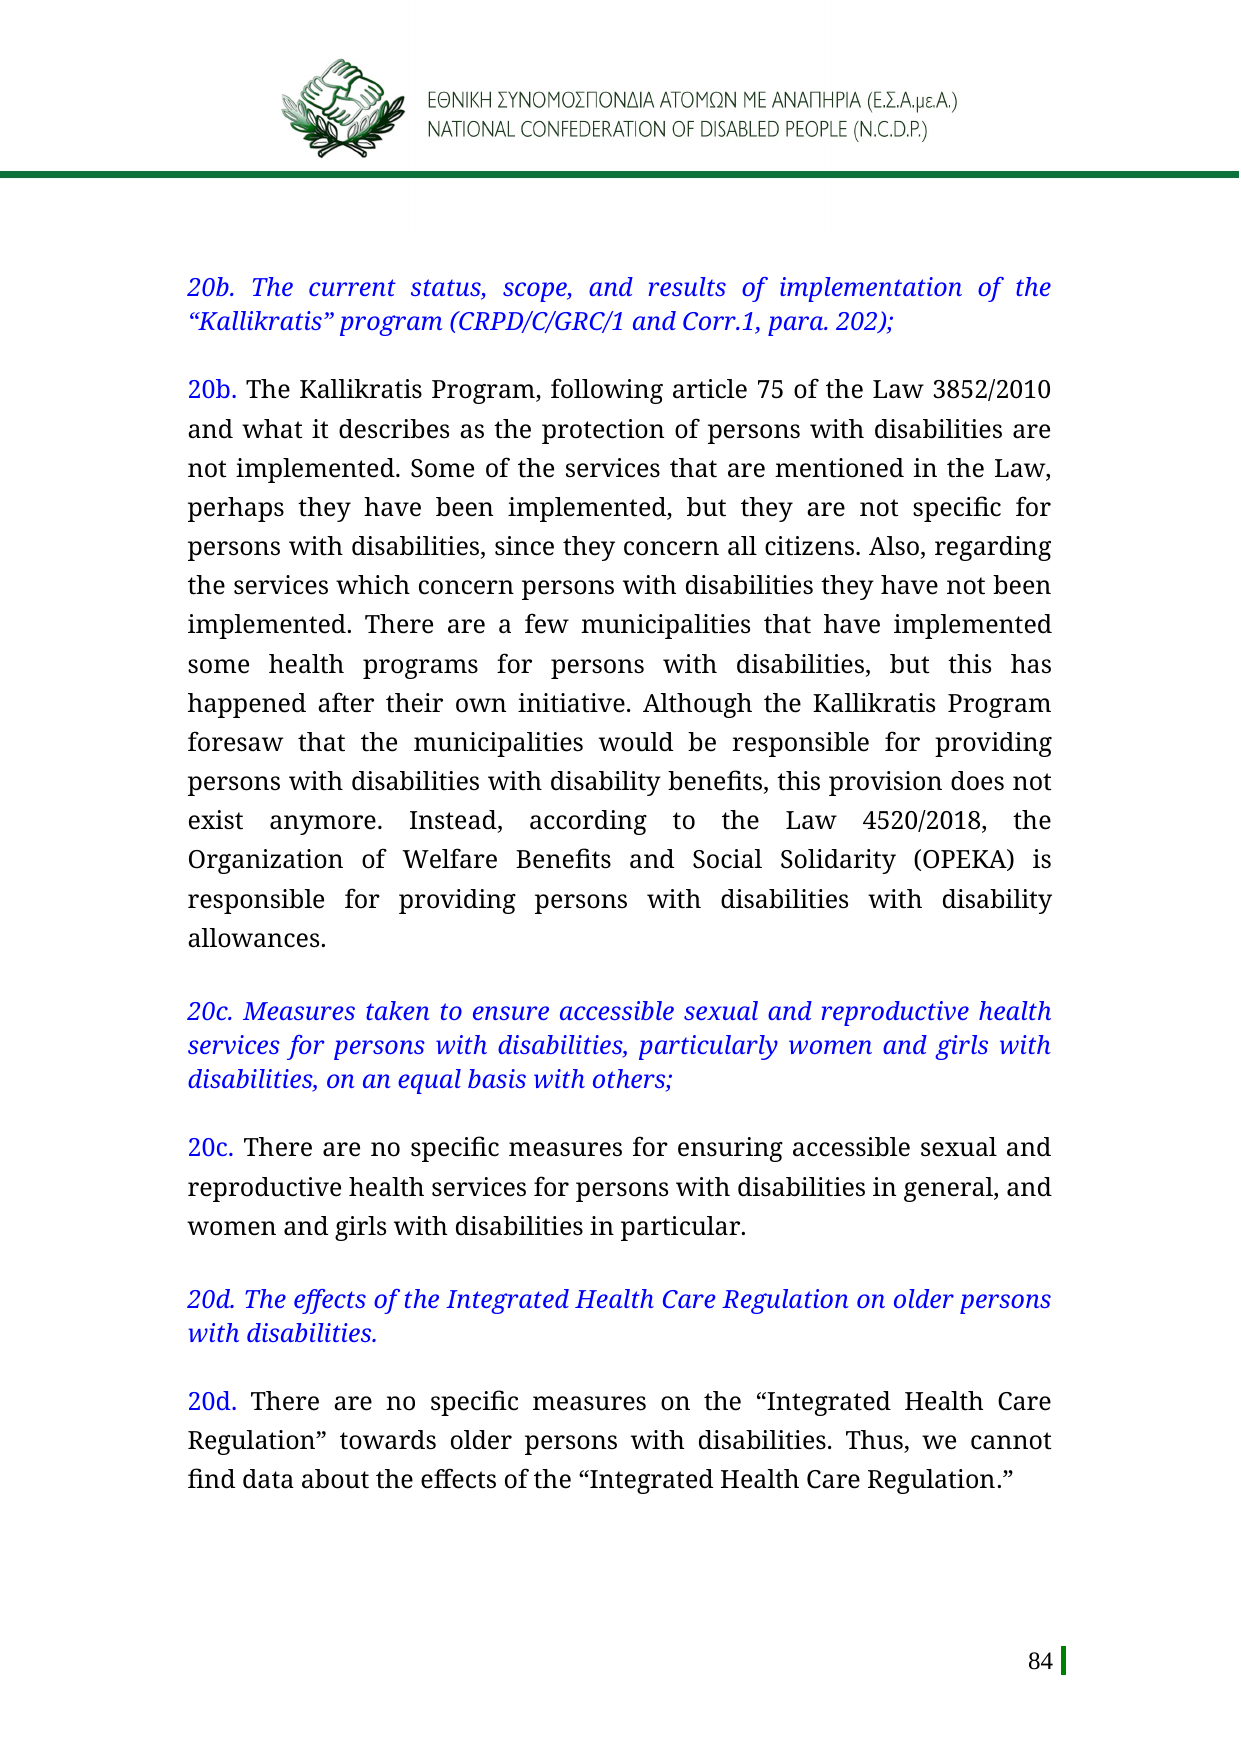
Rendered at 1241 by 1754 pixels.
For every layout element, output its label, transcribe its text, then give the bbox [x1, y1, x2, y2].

text 20d. The effects of the Integrated Health Care Regulation on older persons with disabilities. [187, 1282, 1053, 1350]
text 20b. The current status, scope, and results of implementation of the “Kallikratis” program (CRPD/C/GRC/1 and Corr.1, para. 202); [187, 270, 1053, 338]
picture [0, 0, 1239, 236]
text 20c. There are no specific measures for ensuring accessible sexual and reproductive health services for persons with disabilities in general, and women and girls with disabilities in particular. [187, 1130, 1053, 1242]
text 20b. The Kallikratis Program, following article 75 of the Law 3852/2010 and what it describes as the protection of persons with disabilities are not implemented. Some of the services that are mentioned in the Law, perhaps they have been implemented, but they are not specific for persons with disabilities, since they concern all citizens. Also, regarding the services which concern persons with disabilities they have not been implemented. There are a few municipalities that have implemented some health programs for persons with disabilities, but this has happened after their own initiative. Although the Kallikratis Program foresaw that the municipalities would be responsible for providing persons with disabilities with disability benefits, this provision does not exist anymore. Instead, according to the Law 4520/2018, the Organization of Welfare Benefits and Social Solidarity (OPEKA) is responsible for providing persons with disabilities with disability allowances. [187, 372, 1053, 954]
text 20d. There are no specific measures on the “Integrated Health Care Regulation” towards older persons with disabilities. Thus, we cannot find data about the effects of the “Integrated Health Care Regulation.” [187, 1384, 1053, 1496]
text 20c. Measures taken to ensure accessible sexual and reproductive health services for persons with disabilities, particularly women and girls with disabilities, on an equal basis with others; [187, 994, 1053, 1096]
